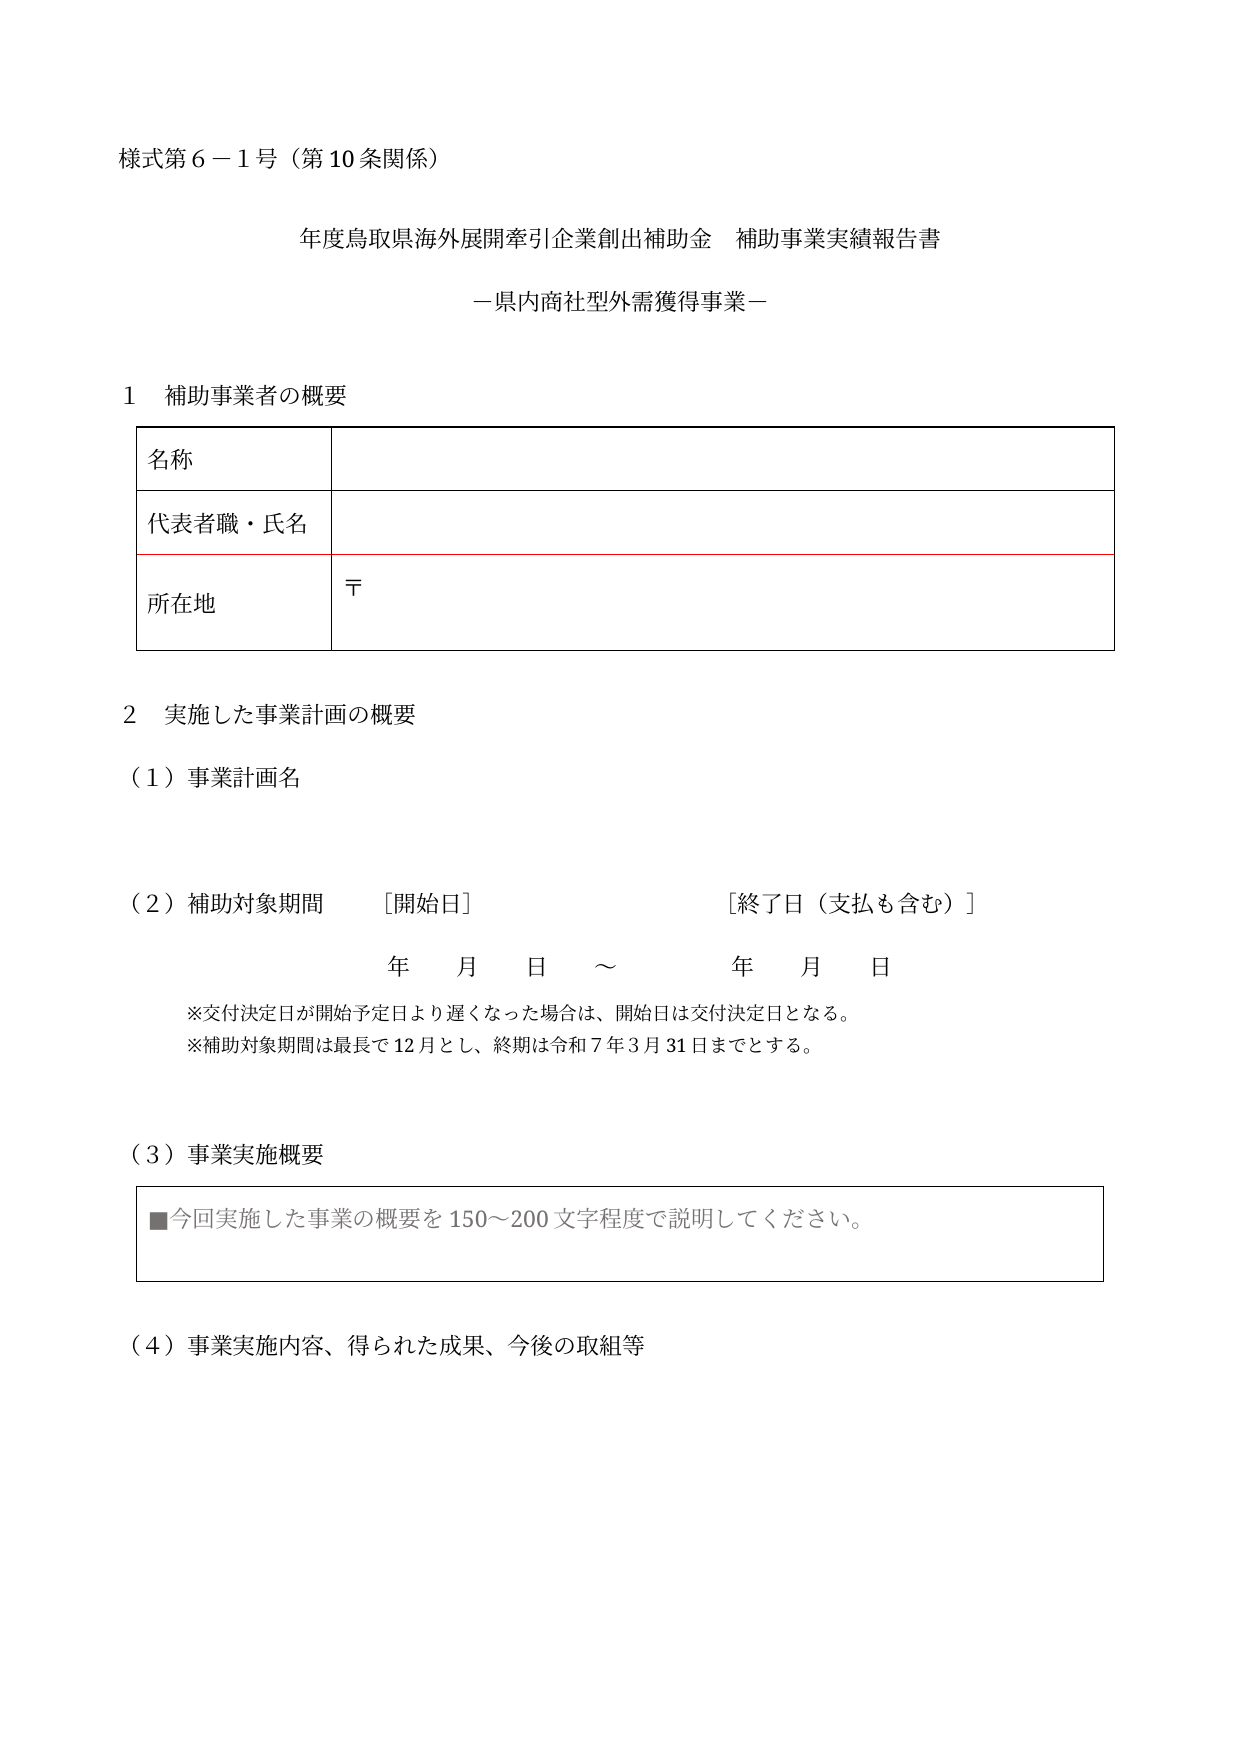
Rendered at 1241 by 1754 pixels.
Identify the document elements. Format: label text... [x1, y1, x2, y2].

text （３）事業実施概要 [118, 1123, 1122, 1186]
text （２）補助対象期間 ［開始日］ ［終了日（支払も含む）］ [118, 871, 1122, 934]
text （４）事業実施内容、得られた成果、今後の取組等 [118, 1313, 1122, 1376]
table_header 名称 [137, 428, 331, 490]
table_cell 〒 [332, 555, 1114, 650]
table_cell 代表者職・氏名 [137, 491, 331, 554]
text （１）事業計画名 [118, 745, 1122, 808]
text 年度鳥取県海外展開牽引企業創出補助金 補助事業実績報告書 [118, 206, 1122, 269]
text －県内商社型外需獲得事業－ [118, 269, 1122, 332]
table_header ■今回実施した事業の概要を150～200文字程度で説明してください。 [137, 1187, 1103, 1281]
text ※交付決定日が開始予定日より遅くなった場合は、開始日は交付決定日となる。 [187, 997, 1122, 1028]
text １ 補助事業者の概要 [118, 363, 1122, 426]
text ※補助対象期間は最長で12月とし、終期は令和７年３月31日までとする。 [187, 1028, 1122, 1060]
table_cell [332, 491, 1114, 554]
table_header [332, 428, 1114, 490]
text 年 月 日 ～ 年 月 日 [296, 934, 1122, 997]
text ２ 実施した事業計画の概要 [118, 682, 1122, 745]
subtitle 様式第６－１号（第10条関係） [118, 142, 1122, 175]
table_cell 所在地 [137, 555, 331, 650]
